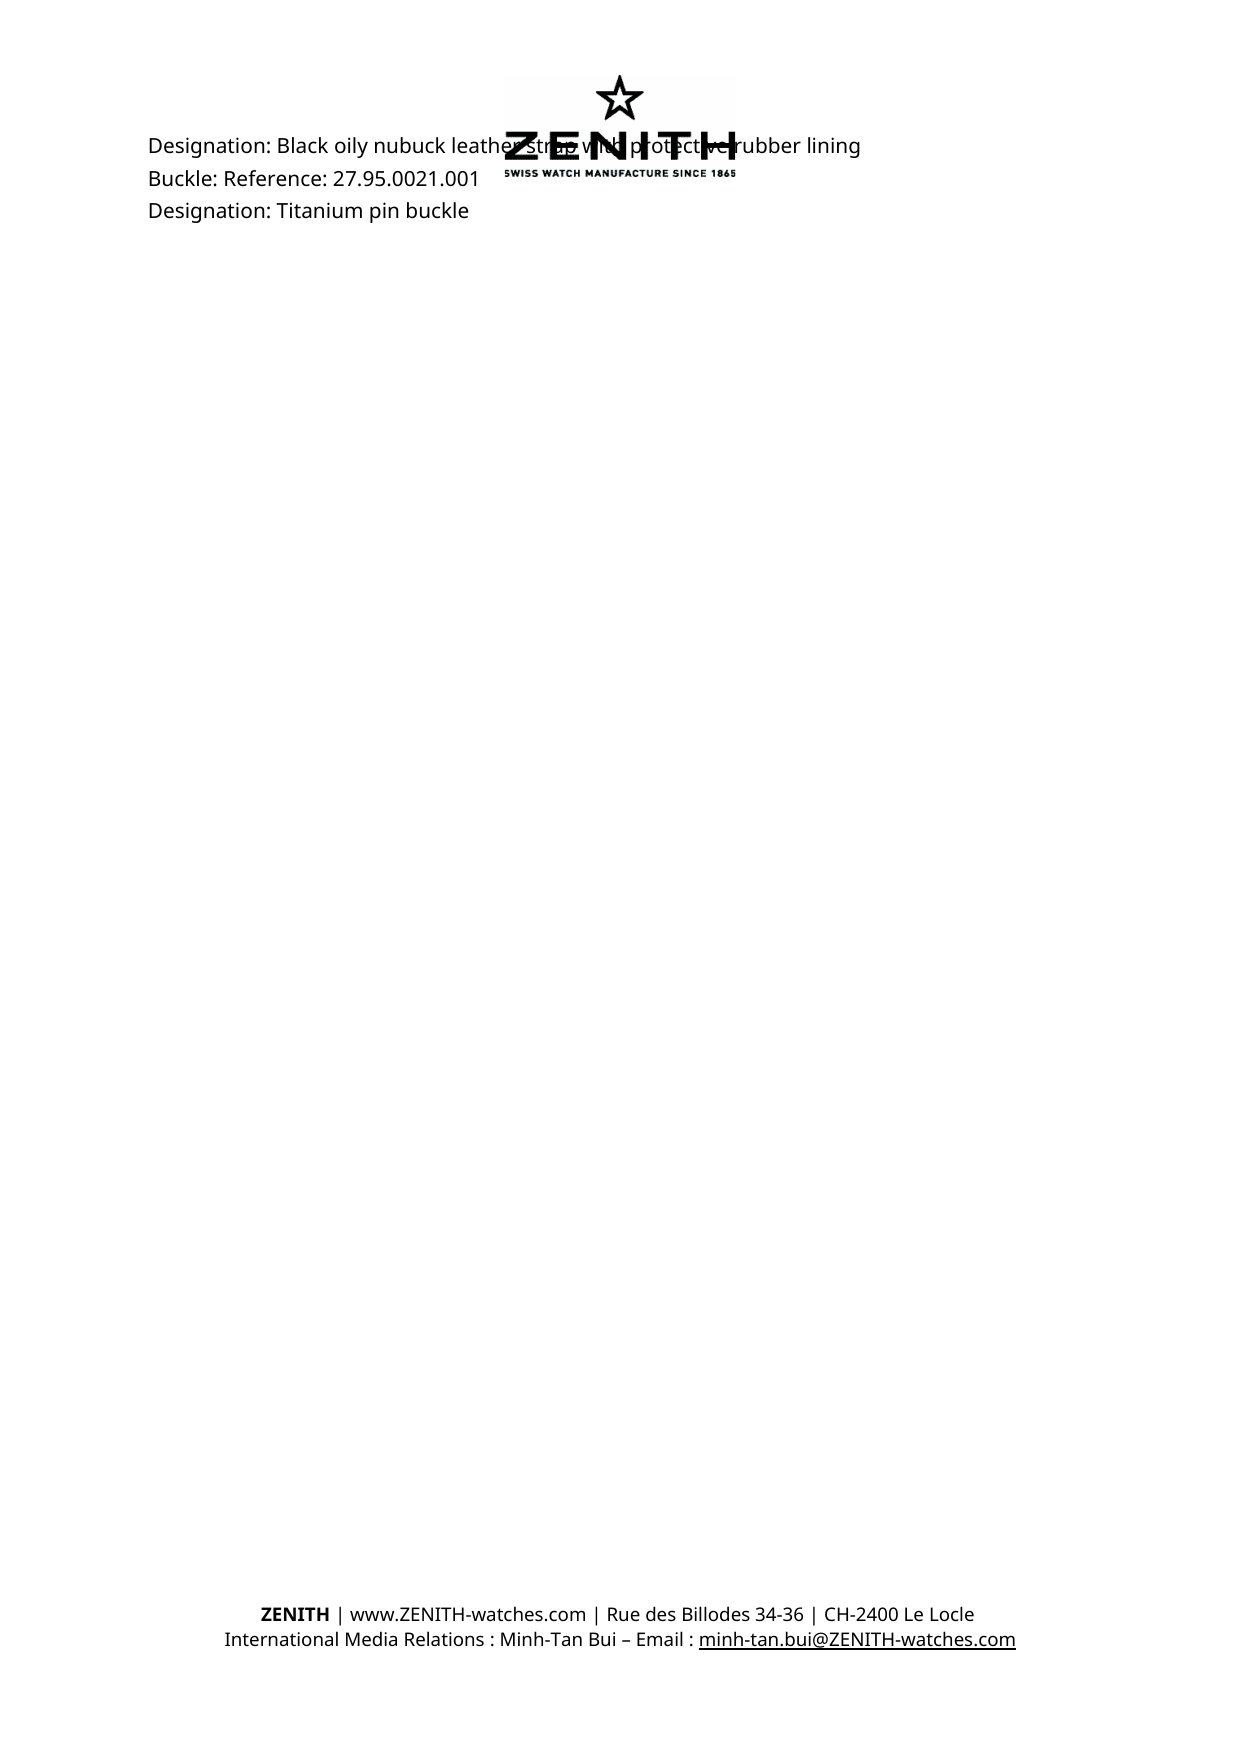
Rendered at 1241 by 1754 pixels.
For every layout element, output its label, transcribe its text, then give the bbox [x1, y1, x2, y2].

text Designation: Black oily nubuck leather strap with protective rubber lining [148, 131, 1092, 159]
picture [504, 75, 736, 131]
text Buckle: Reference: 27.95.0021.001 [148, 164, 1092, 192]
picture [504, 159, 736, 164]
text Designation: Titanium pin buckle [148, 196, 1092, 225]
